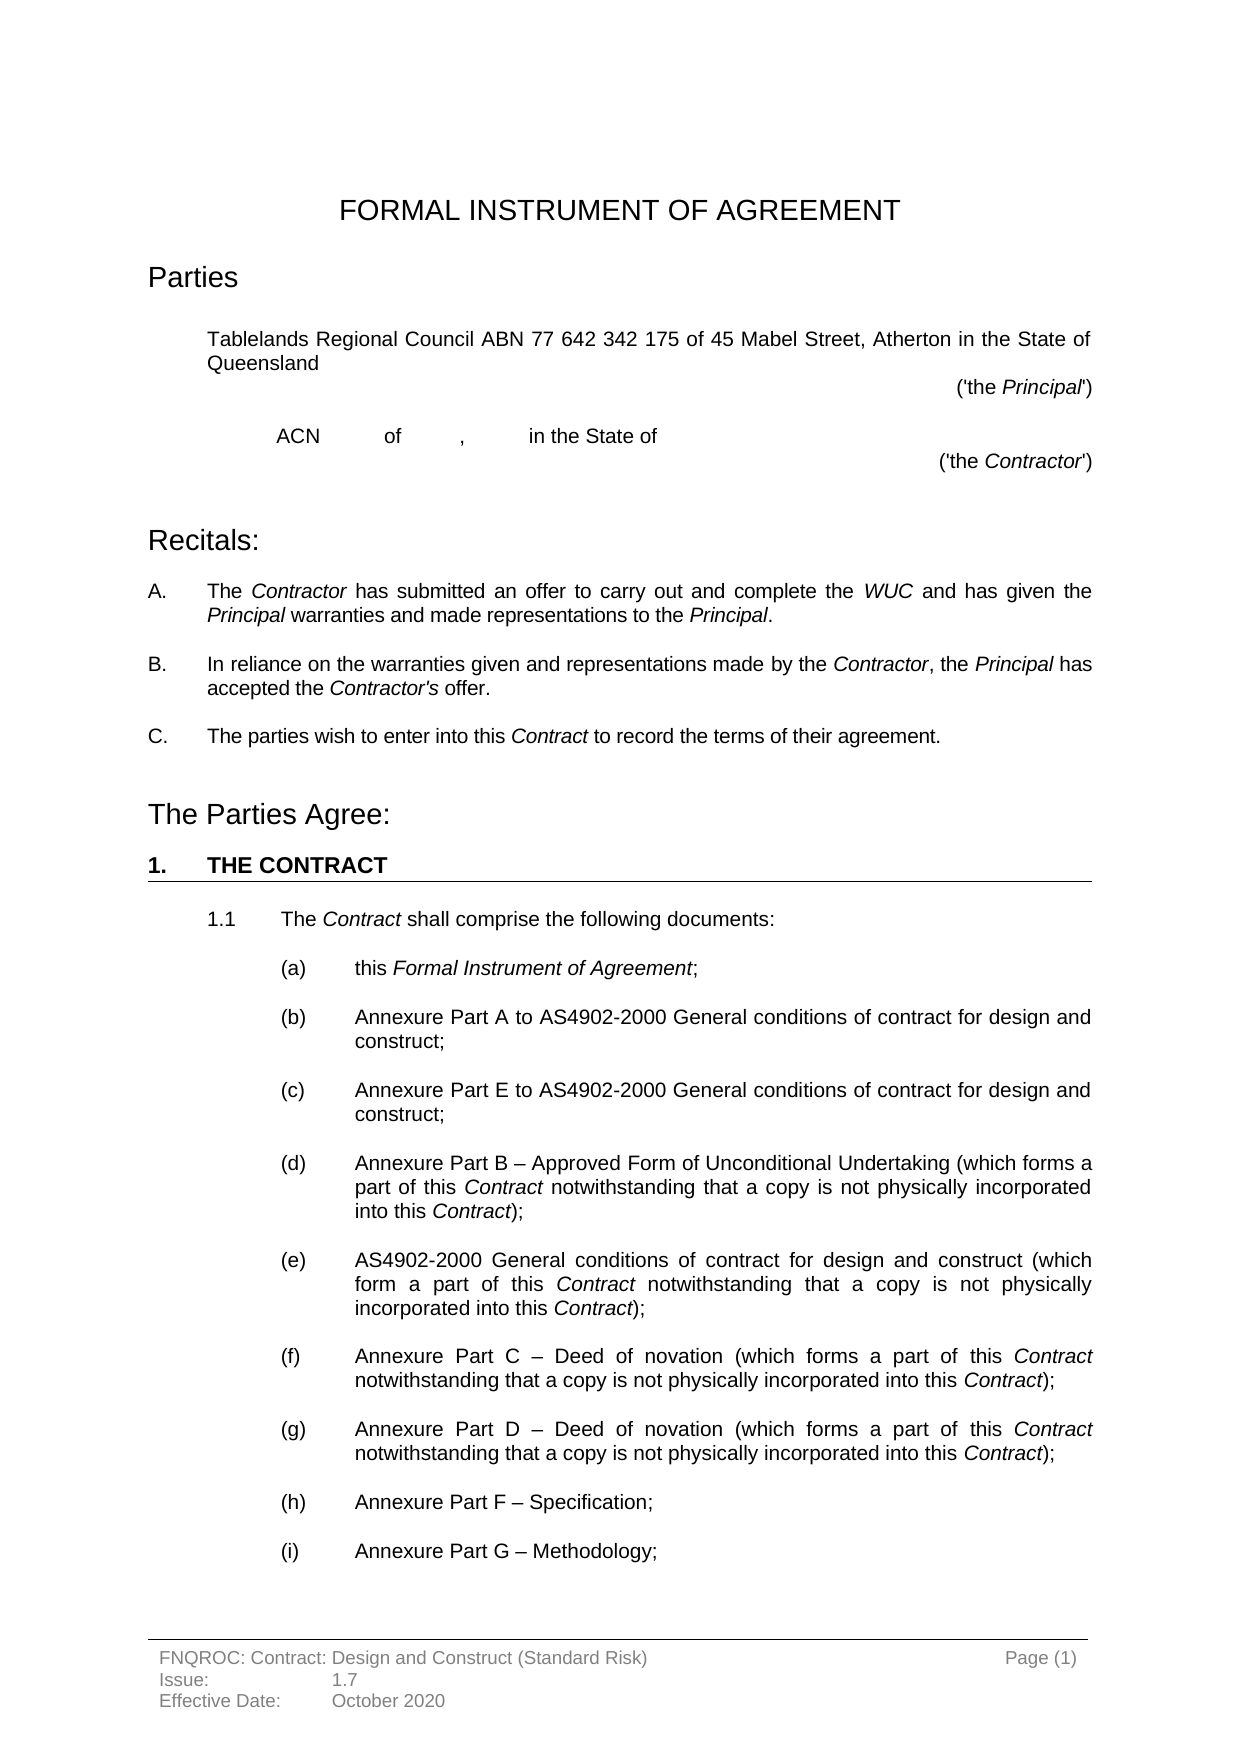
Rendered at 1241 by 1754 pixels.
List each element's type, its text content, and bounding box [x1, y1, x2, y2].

text ACN of , in the State of [207, 420, 1092, 449]
text The parties wish to enter into this Contract to record the terms of their agreement. [148, 724, 1092, 748]
subtitle Annexure Part E to AS4902-2000 General conditions of contract for design and construct; [281, 1078, 1092, 1126]
subtitle Annexure Part F – Specification; [281, 1490, 1092, 1514]
text ('the Contractor') [148, 449, 1092, 473]
text Parties [148, 260, 1092, 293]
subtitle Annexure Part A to AS4902-2000 General conditions of contract for design and construct; [281, 1005, 1092, 1053]
subtitle Annexure Part D – Deed of novation (which forms a part of this Contract notwithstanding that a copy is not physically incorporated into this Contract); [281, 1417, 1092, 1465]
text FORMAL INSTRUMENT OF AGREEMENT [148, 193, 1092, 226]
text Recitals: [148, 523, 1092, 557]
subtitle Annexure Part B – Approved Form of Unconditional Undertaking (which forms a part of this Contract notwithstanding that a copy is not physically incorporated into this Contract); [281, 1151, 1092, 1222]
text In reliance on the warranties given and representations made by the Contractor, the Principal has accepted the Contractor's offer. [148, 651, 1092, 699]
text Tablelands Regional Council ABN 77 642 342 175 of 45 Mabel Street, Atherton in the State of Queensland [207, 327, 1092, 375]
text The Contractor has submitted an offer to carry out and complete the WUC and has given the Principal warranties and made representations to the Principal. [148, 578, 1092, 626]
text The Parties Agree: [148, 797, 1092, 831]
subtitle Annexure Part G – Methodology; [281, 1539, 1092, 1563]
list The Contract shall comprise the following documents: [207, 907, 1092, 931]
subtitle AS4902-2000 General conditions of contract for design and construct (which form a part of this Contract notwithstanding that a copy is not physically incorporated into this Contract); [281, 1247, 1092, 1319]
text ('the Principal') [148, 375, 1092, 399]
text THE CONTRACT [148, 852, 1092, 881]
subtitle Annexure Part C – Deed of novation (which forms a part of this Contract notwithstanding that a copy is not physically incorporated into this Contract); [281, 1344, 1092, 1392]
subtitle this Formal Instrument of Agreement; [281, 956, 1092, 980]
